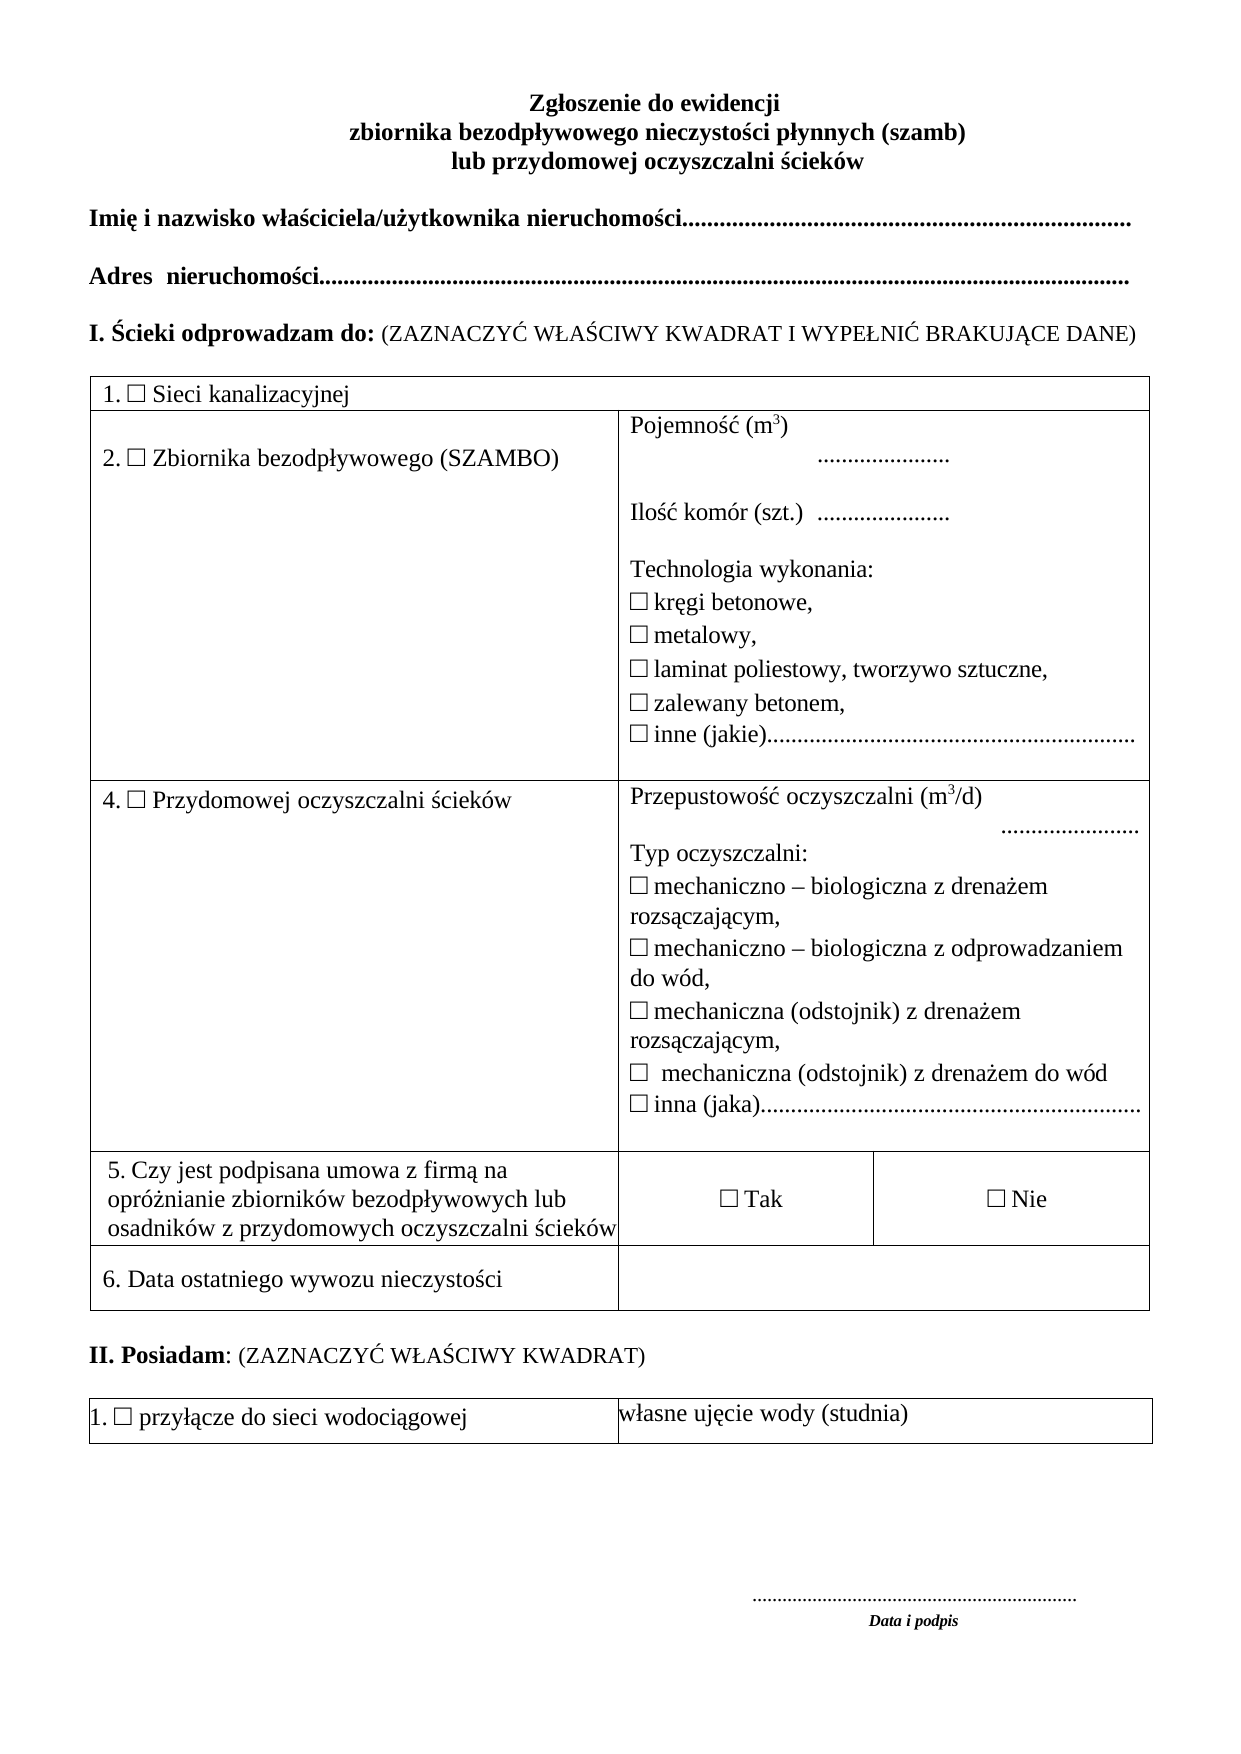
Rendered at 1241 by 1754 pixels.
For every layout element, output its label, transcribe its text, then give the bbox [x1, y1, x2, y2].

list Posiadam: (ZAZNACZYĆ WŁAŚCIWY KWADRAT) [89, 1340, 1163, 1369]
list Ścieki odprowadzam do: (ZAZNACZYĆ WŁAŚCIWY KWADRAT I WYPEŁNIĆ BRAKUJĄCE DANE) [89, 318, 1163, 347]
table_header 1. □ Sieci kanalizacyjnej [91, 377, 1149, 409]
table_cell Tak [619, 1152, 873, 1245]
table_cell Przepustowość oczyszczalni (m3/d) ....................... Typ oczyszczalni: mechaniczno – biologiczna z drenażem rozsączającym, mechaniczno – biologiczna z odprowadzaniem do wód, mechaniczna (odstojnik) z drenażem rozsączającym, mechaniczna (odstojnik) z drenażem do wód inna (jaka)............................................................... [619, 781, 1149, 1151]
text ................................................................. [736, 1582, 1094, 1606]
table_cell 2. □ Zbiornika bezodpływowego (SZAMBO) [91, 411, 618, 780]
table_cell [619, 1246, 1149, 1310]
table_cell 4. □ Przydomowej oczyszczalni ścieków [91, 781, 618, 1151]
text Data i podpis [750, 1610, 1077, 1629]
table_cell Pojemność (m3) ...................... Ilość komór (szt.) ...................... Technologia wykonania: kręgi betonowe, metalowy, laminat poliestowy, tworzywo sztuczne, zalewany betonem, inne (jakie)............................................................. [619, 411, 1149, 780]
table_cell 5. Czy jest podpisana umowa z firmą na opróżnianie zbiorników bezodpływowych lub osadników z przydomowych oczyszczalni ścieków [91, 1152, 618, 1245]
text Zgłoszenie do ewidencji [343, 88, 966, 117]
table_cell 6. Data ostatniego wywozu nieczystości [91, 1246, 618, 1310]
text zbiornika bezodpływowego nieczystości płynnych (szamb) lub przydomowej oczyszczalni ścieków [349, 117, 966, 175]
text Imię i nazwisko właściciela/użytkownika nieruchomości........................................................................ Adres nieruchomości...................................................................................................................................... [89, 203, 1163, 290]
table_cell Nie [874, 1152, 1149, 1245]
